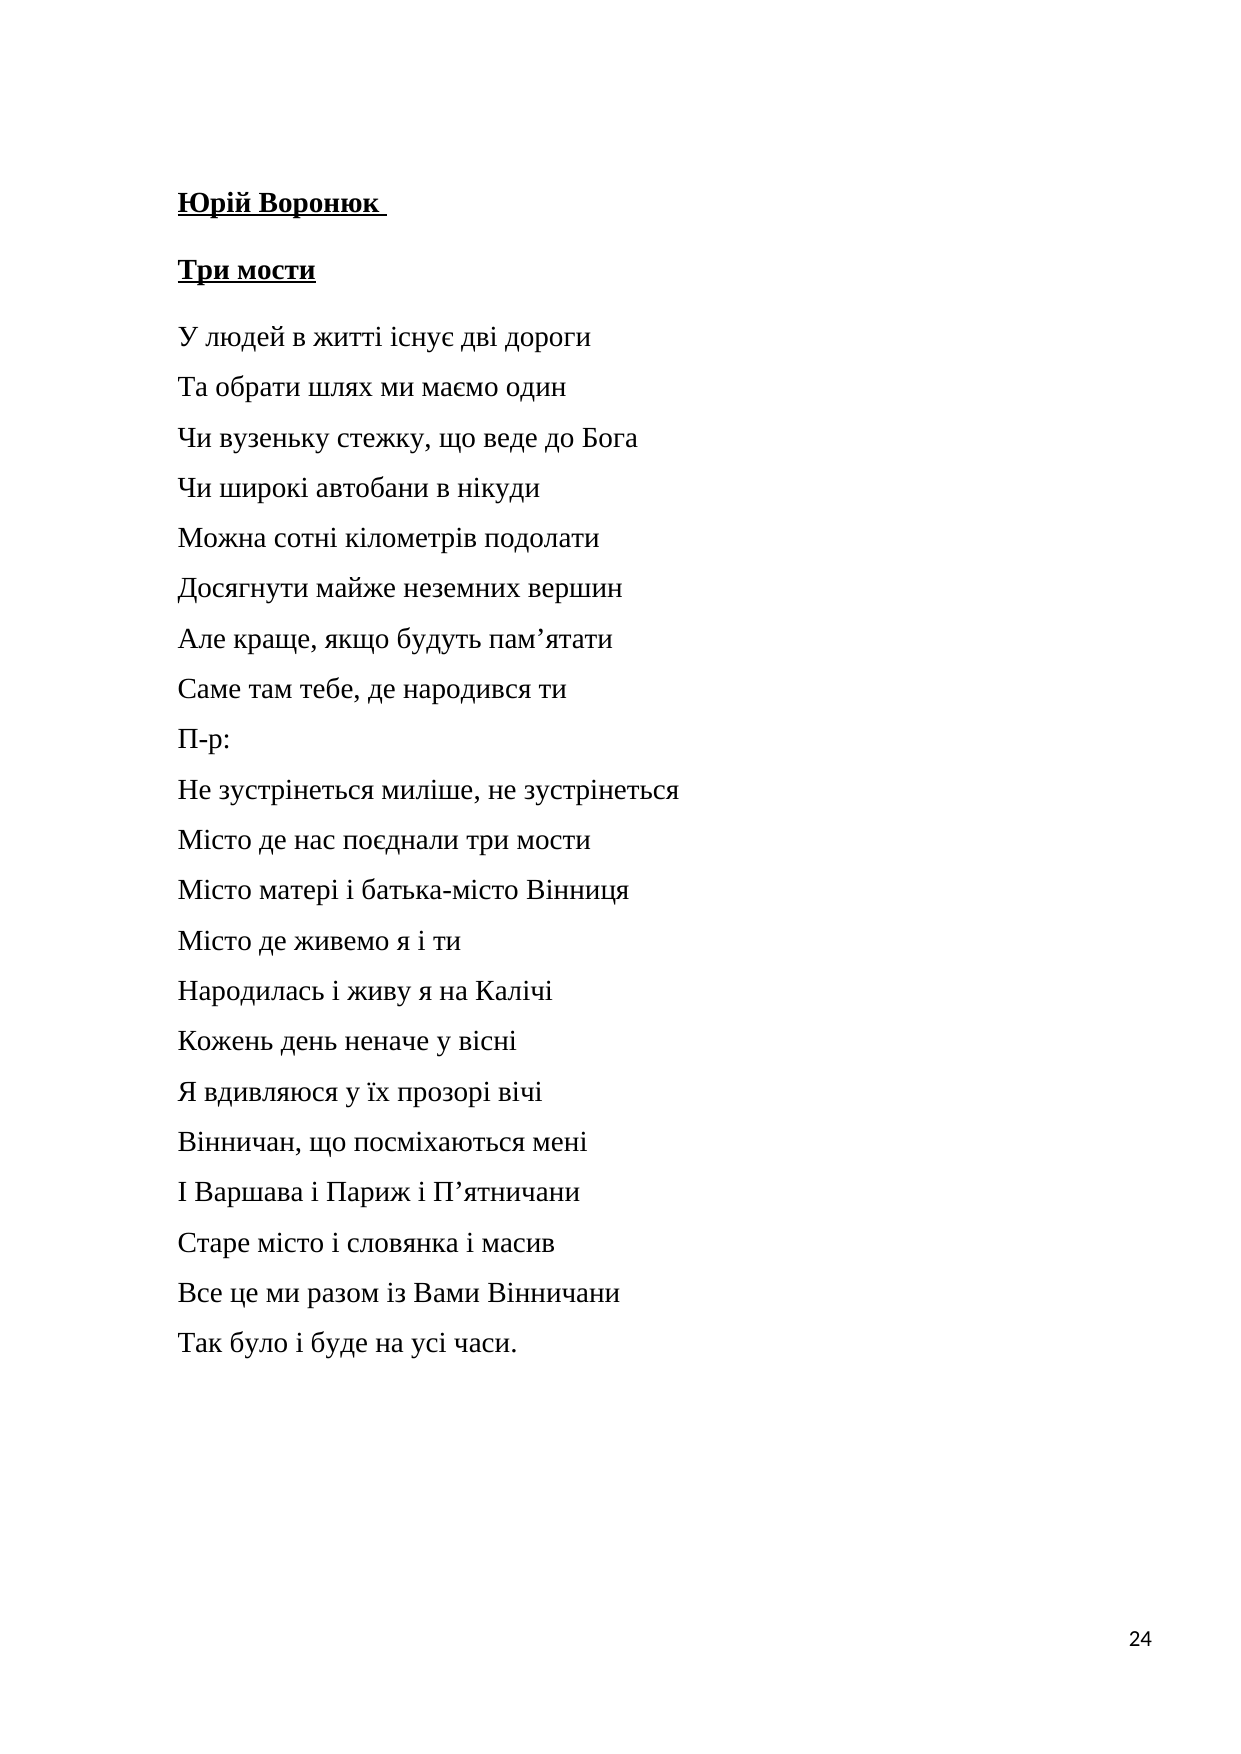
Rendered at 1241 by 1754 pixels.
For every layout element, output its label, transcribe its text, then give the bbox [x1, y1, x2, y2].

text Народилась і живу я на Калічі Кожень день неначе у вісні Я вдивляюся у їх прозорі вічі Вінничан, що посміхаються мені І Варшава і Париж і П’ятничани Старе місто і словянка і масив Все це ми разом із Вами Вінничани Так було і буде на усі часи. [177, 973, 1152, 1359]
text Юрій Воронюк [177, 185, 1152, 219]
text Три мости [177, 252, 1152, 286]
text У людей в житті існує дві дороги Та обрати шлях ми маємо один Чи вузеньку стежку, що веде до Бога Чи широкі автобани в нікуди Можна сотні кілометрів подолати Досягнути майже неземних вершин Але краще, якщо будуть пам’ятати Саме там тебе, де народився ти П-р: Не зустрінеться миліше, не зустрінеться Місто де нас поєднали три мости Місто матері і батька-місто Вінниця Місто де живемо я і ти [177, 319, 1152, 956]
